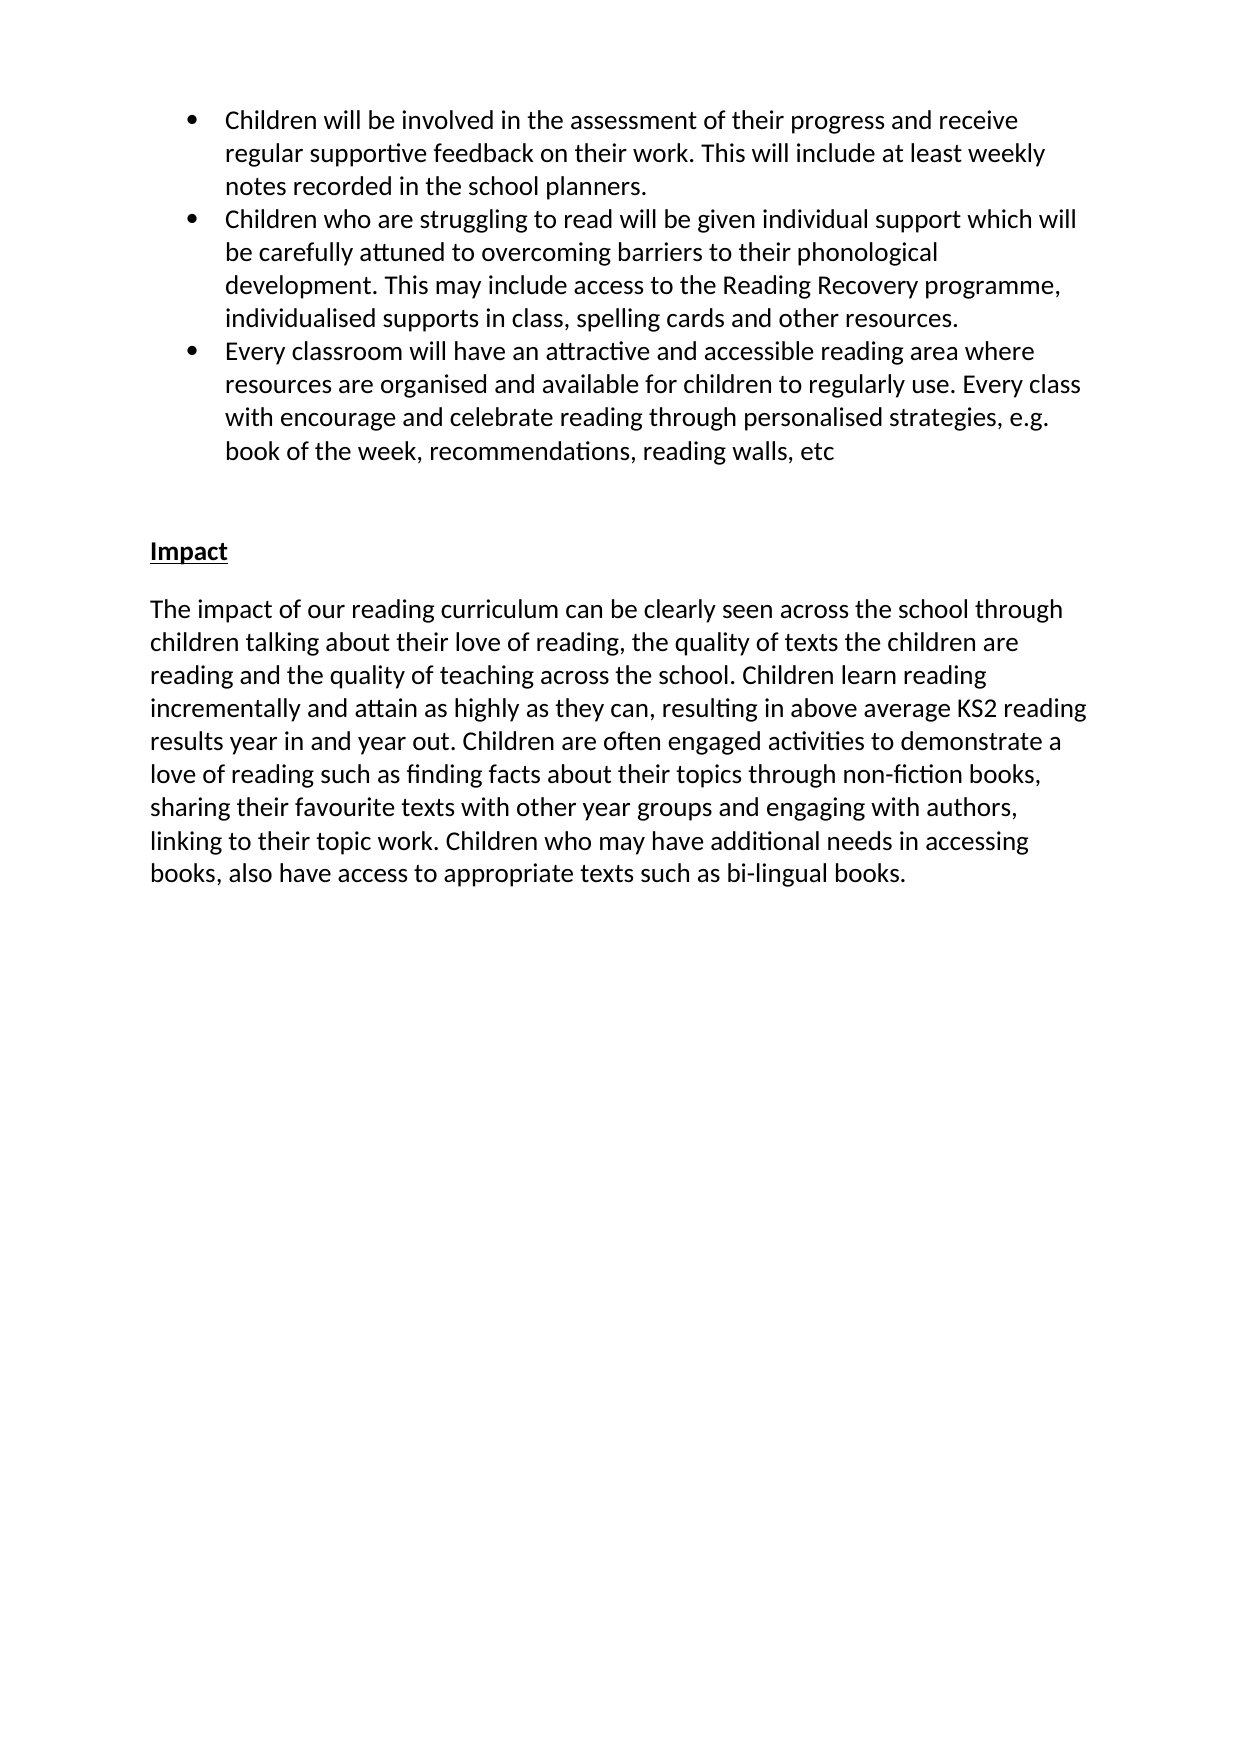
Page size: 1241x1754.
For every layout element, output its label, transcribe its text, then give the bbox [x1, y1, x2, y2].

list Every classroom will have an attractive and accessible reading area where resources are organised and available for children to regularly use. Every class with encourage and celebrate reading through personalised strategies, e.g. book of the week, recommendations, reading walls, etc [187, 334, 1090, 467]
list Children will be involved in the assessment of their progress and receive regular supportive feedback on their work. This will include at least weekly notes recorded in the school planners. [187, 103, 1090, 202]
list Children who are struggling to read will be given individual support which will be carefully attuned to overcoming barriers to their phonological development. This may include access to the Reading Recovery programme, individualised supports in class, spelling cards and other resources. [187, 202, 1090, 334]
text The impact of our reading curriculum can be clearly seen across the school through children talking about their love of reading, the quality of texts the children are reading and the quality of teaching across the school. Children learn reading incrementally and attain as highly as they can, resulting in above average KS2 reading results year in and year out. Children are often engaged activities to demonstrate a love of reading such as finding facts about their topics through non-fiction books, sharing their favourite texts with other year groups and engaging with authors, linking to their topic work. Children who may have additional needs in accessing books, also have access to appropriate texts such as bi-lingual books. [150, 592, 1090, 890]
text Impact [150, 534, 1090, 567]
